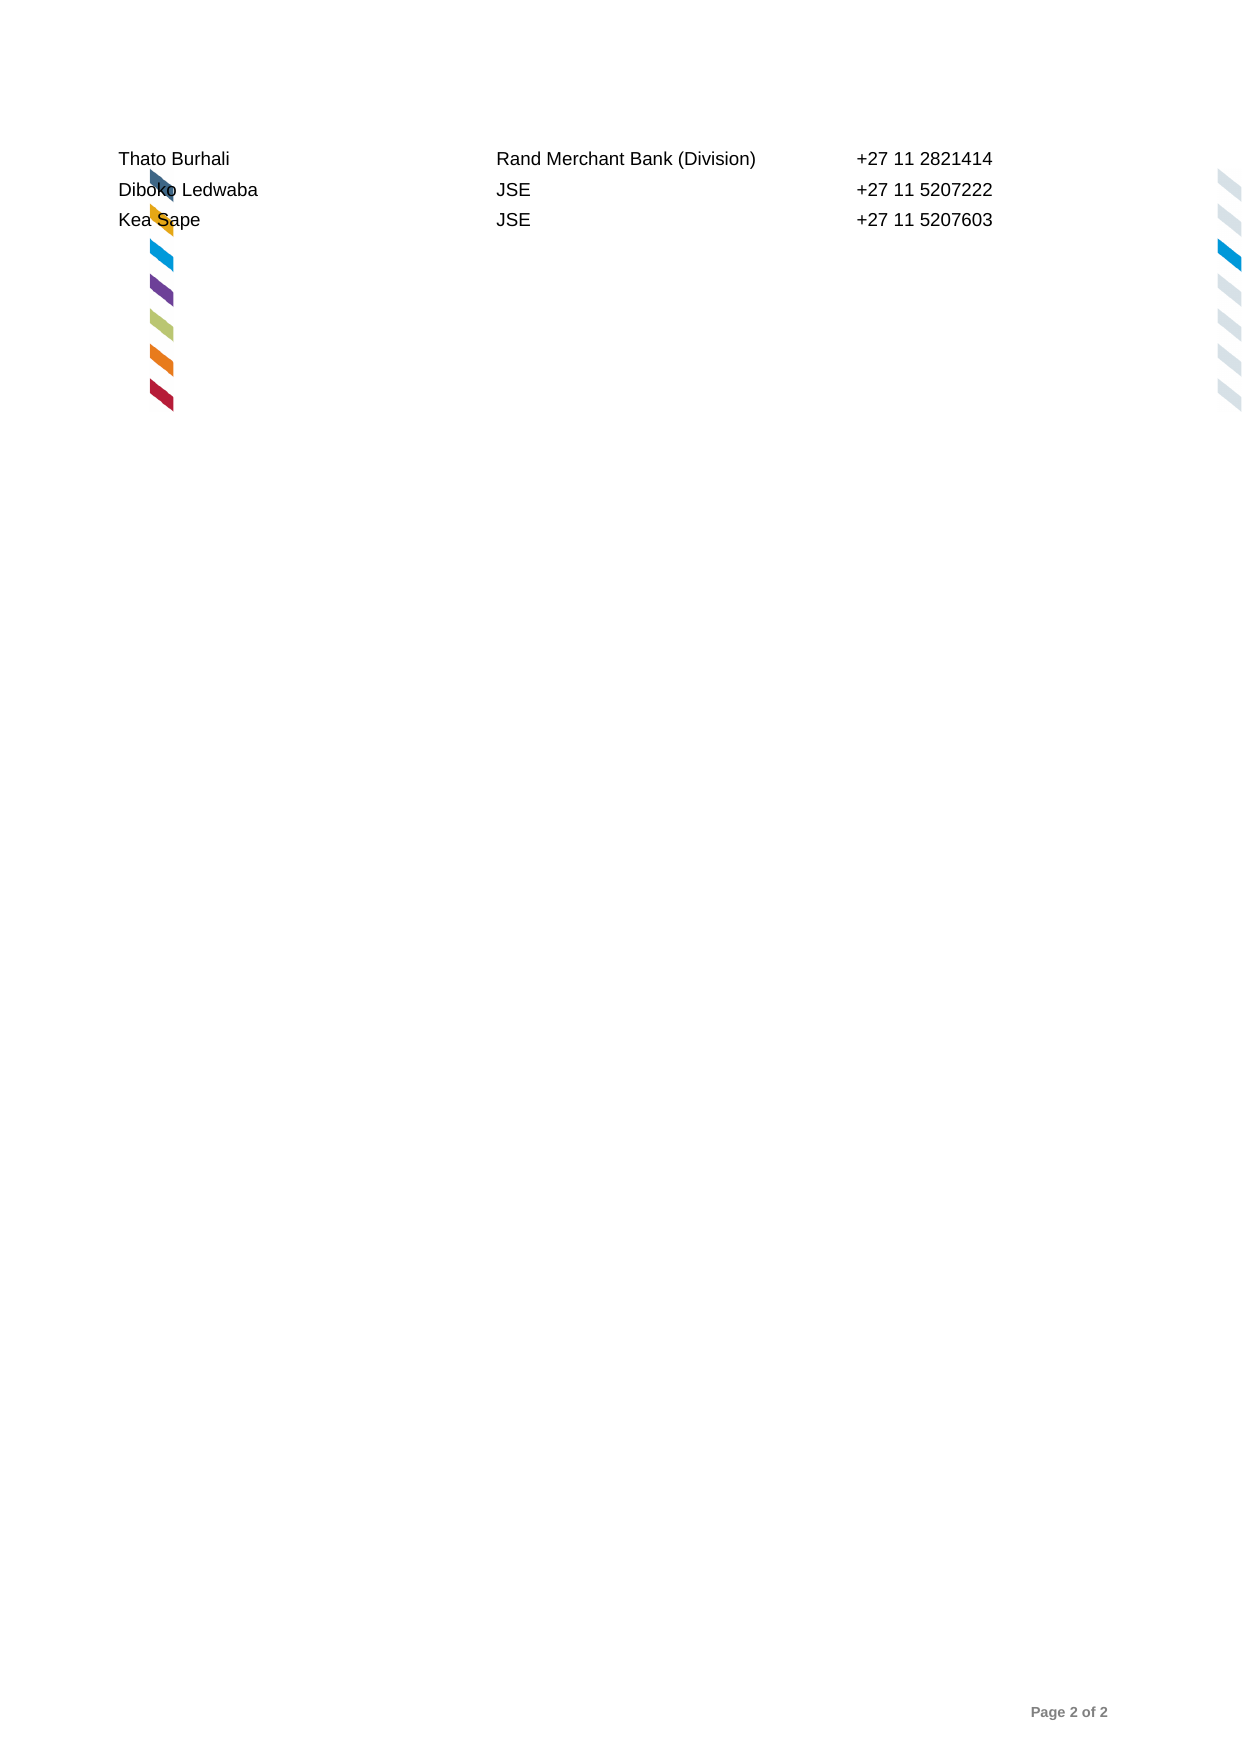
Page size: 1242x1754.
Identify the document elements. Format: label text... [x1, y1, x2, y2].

picture [1217, 168, 1242, 256]
picture [1217, 254, 1242, 412]
text Kea Sape JSE +27 11 5207603 [118, 208, 1104, 230]
text Diboko Ledwaba JSE +27 11 5207222 [118, 178, 1104, 200]
text Thato Burhali Rand Merchant Bank (Division) +27 11 2821414 [118, 148, 1104, 170]
